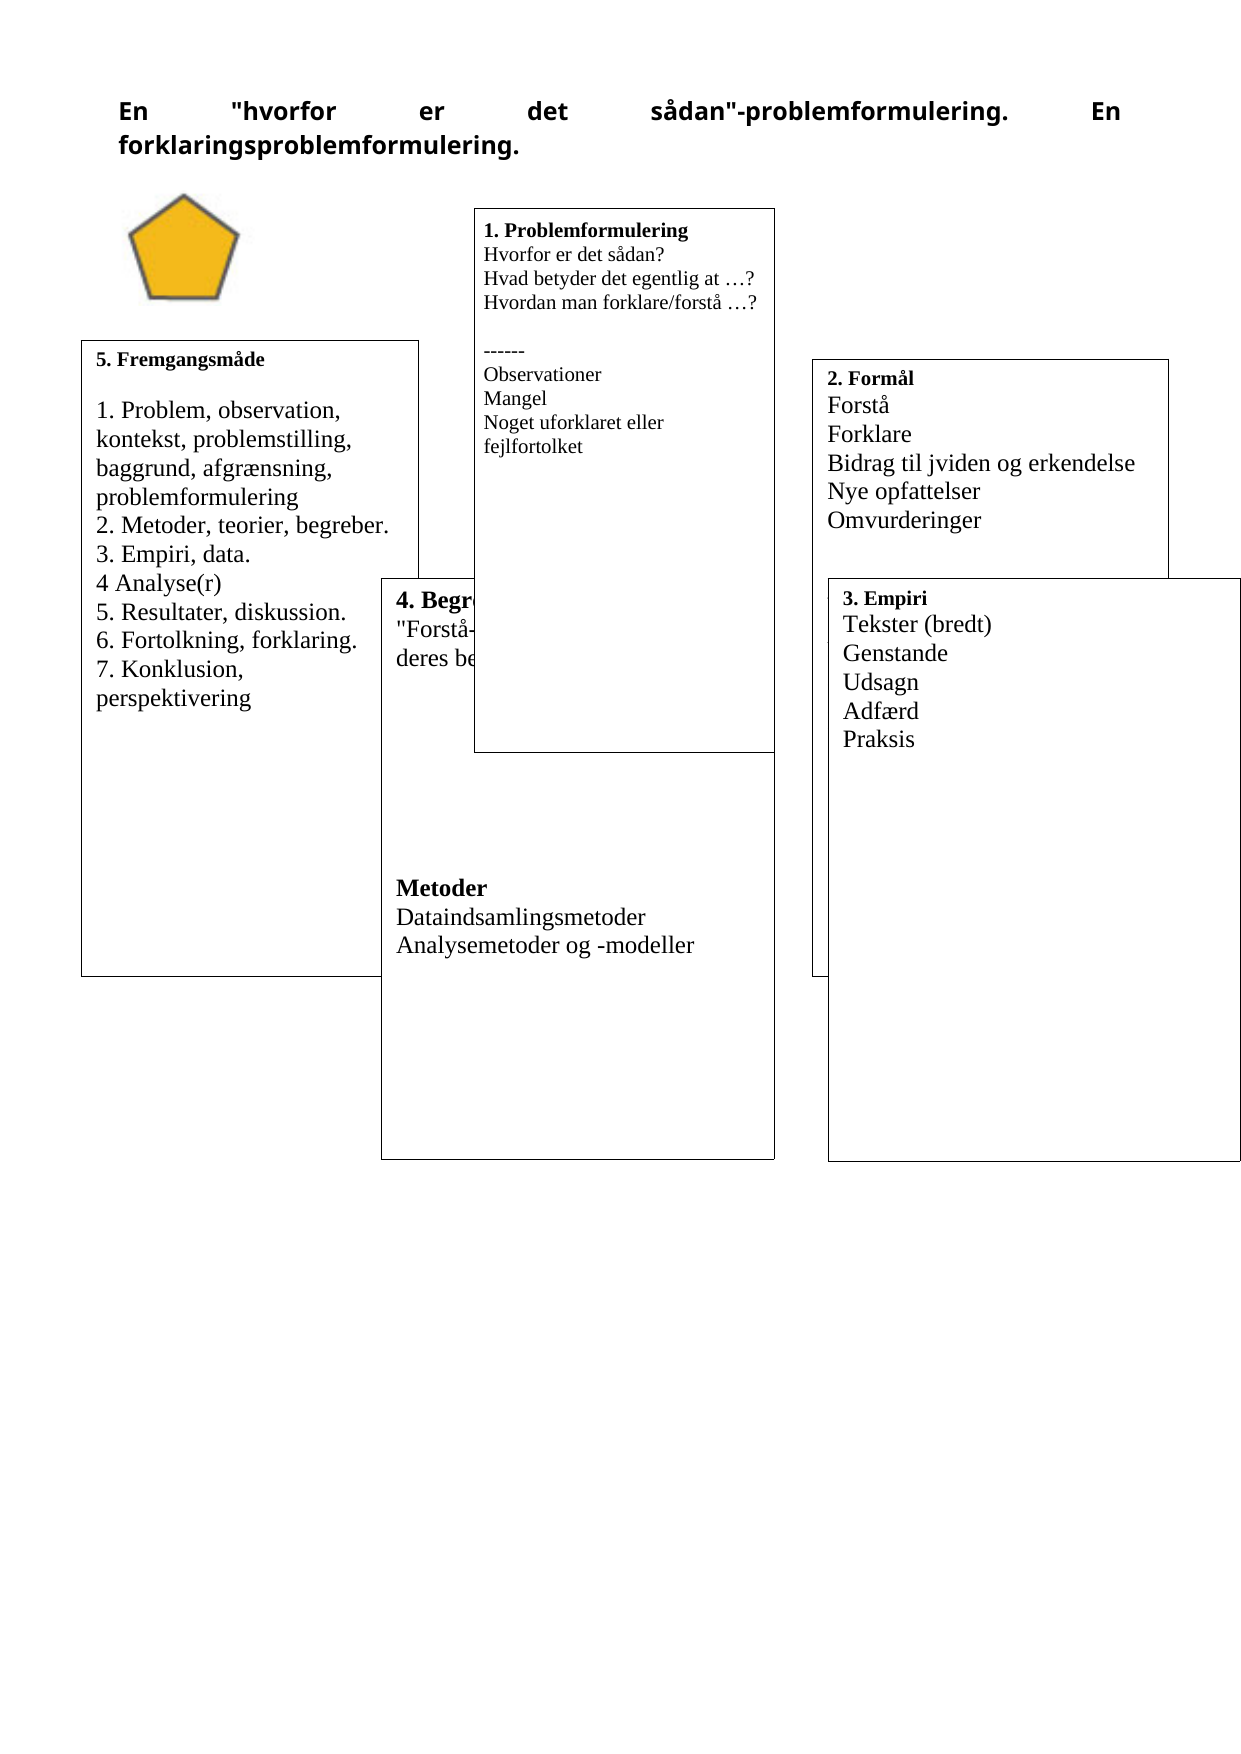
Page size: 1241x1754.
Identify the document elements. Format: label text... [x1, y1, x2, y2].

text En "hvorfor er det sådan"-problemformulering. En forklaringsproblemformulering. [118, 94, 1122, 162]
picture [118, 190, 262, 306]
